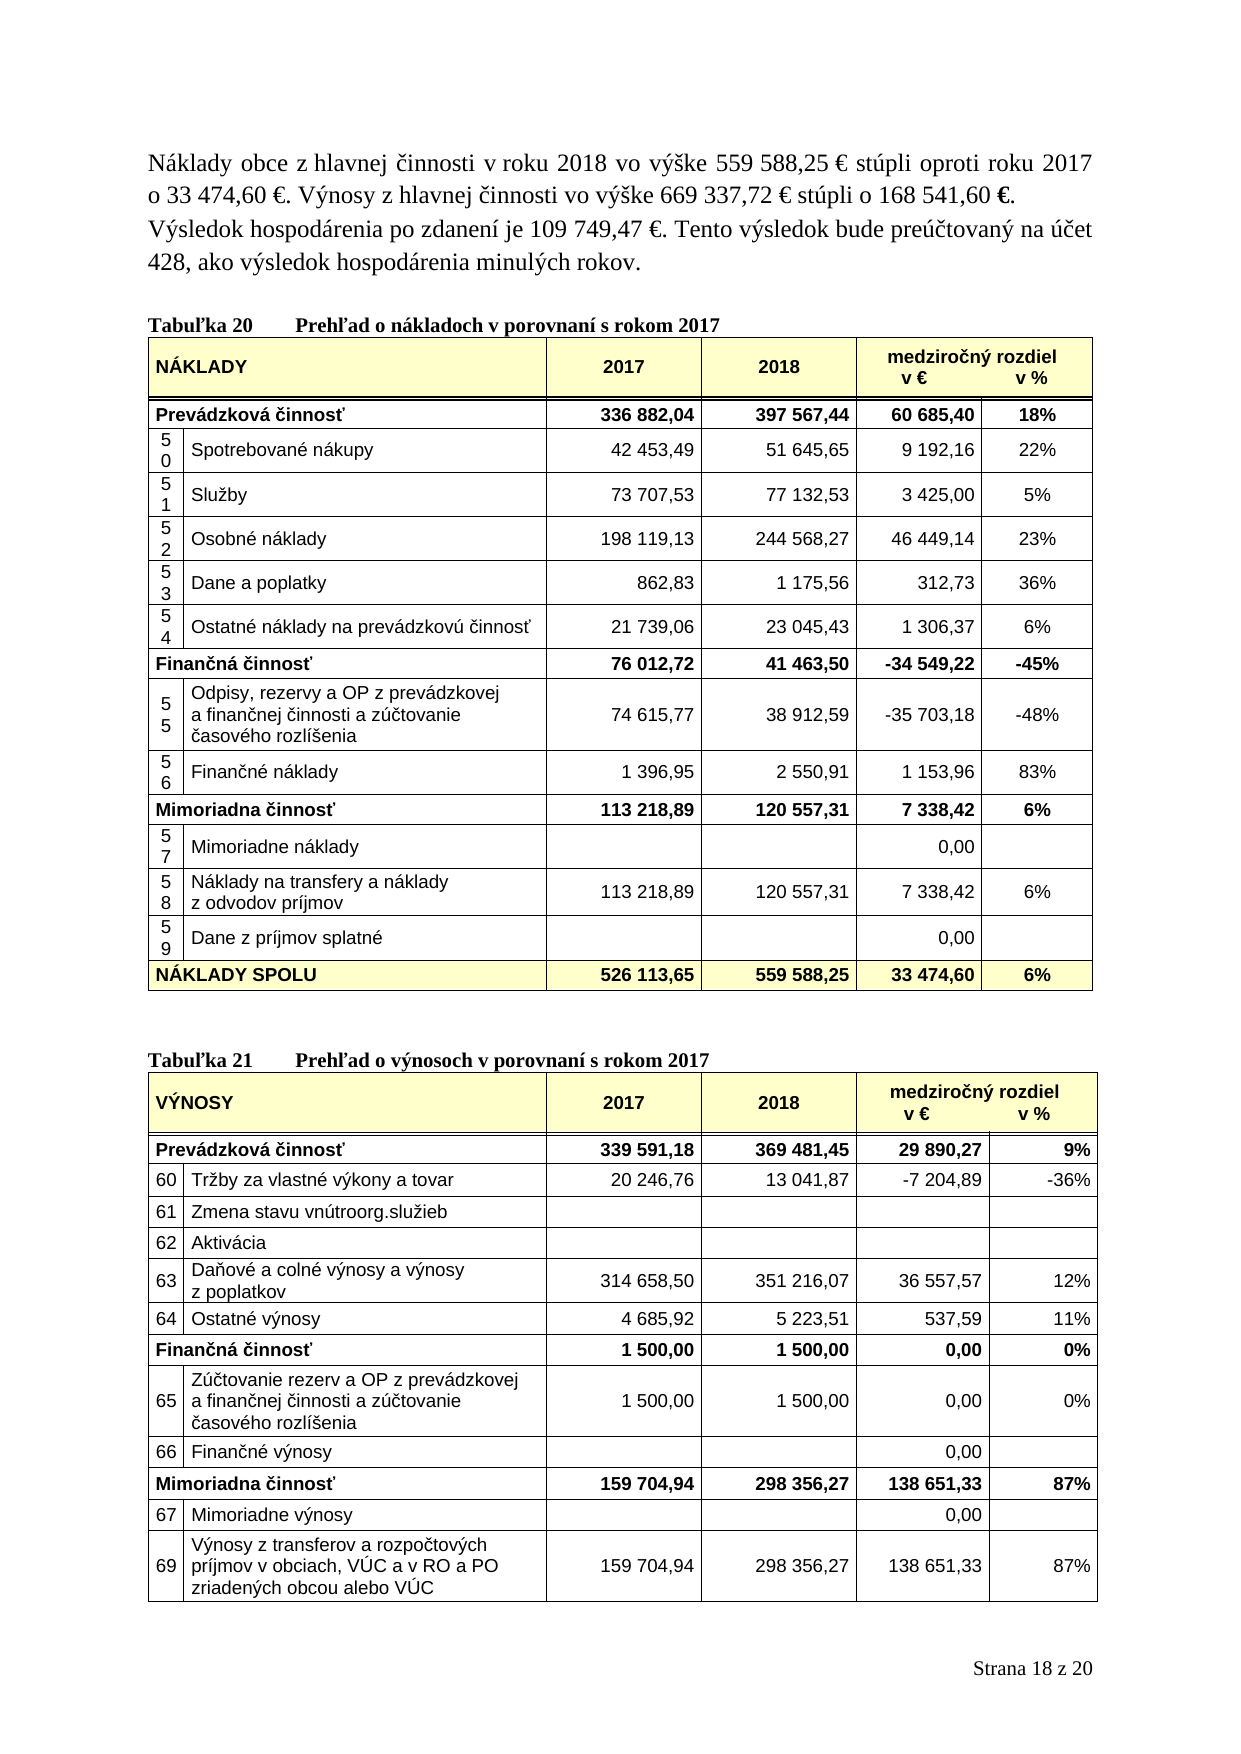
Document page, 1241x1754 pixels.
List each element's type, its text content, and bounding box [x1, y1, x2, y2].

table_cell 57 [149, 825, 183, 868]
table_header VÝNOSY [149, 1073, 546, 1131]
table_cell 69 [149, 1531, 183, 1601]
table_cell 138 651,33 [857, 1531, 989, 1601]
table_cell Ostatné náklady na prevádzkovú činnosť [184, 605, 546, 648]
table_cell 120 557,31 [702, 869, 856, 915]
table_cell 65 [149, 1366, 183, 1436]
table_cell 46 449,14 [857, 517, 981, 560]
table_cell 1 500,00 [702, 1335, 856, 1365]
table_cell [702, 1500, 856, 1530]
table_header NÁKLADY [149, 338, 546, 396]
table_cell 33 474,60 [857, 961, 981, 989]
table_cell 298 356,27 [702, 1531, 856, 1601]
table_cell 87% [990, 1531, 1097, 1601]
table_cell [990, 1228, 1097, 1258]
table_cell 3 425,00 [857, 473, 981, 516]
table_cell 298 356,27 [702, 1468, 856, 1498]
table_cell [857, 1228, 989, 1258]
table_cell Dane a poplatky [184, 561, 546, 604]
table_cell Náklady na transfery a náklady z odvodov príjmov [184, 869, 546, 915]
table_cell Výnosy z transferov a rozpočtových príjmov v obciach, VÚC a v RO a PO zriadených obcou alebo VÚC [184, 1531, 546, 1601]
table_cell 1 396,95 [547, 751, 701, 794]
table_cell [982, 825, 1092, 868]
table_cell Aktivácia [184, 1228, 546, 1258]
table_cell 1 175,56 [702, 561, 856, 604]
table_cell Služby [184, 473, 546, 516]
table_cell 41 463,50 [702, 649, 856, 678]
table_cell 0% [990, 1366, 1097, 1436]
table_cell 6% [982, 869, 1092, 915]
table_cell 397 567,44 [702, 401, 856, 427]
table_cell -48% [982, 679, 1092, 749]
table_cell 1 153,96 [857, 751, 981, 794]
table_cell 2 550,91 [702, 751, 856, 794]
table_header 2017 [547, 1073, 701, 1131]
table_cell Dane z príjmov splatné [184, 916, 546, 959]
table_cell 13 041,87 [702, 1164, 856, 1196]
table_cell 55 [149, 679, 183, 749]
table_cell 59 [149, 916, 183, 959]
table_cell 0,00 [857, 825, 981, 868]
table_cell 0% [990, 1335, 1097, 1365]
table_cell Spotrebované nákupy [184, 429, 546, 472]
table_cell [990, 1197, 1097, 1227]
table_cell [547, 916, 701, 959]
table_cell Zúčtovanie rezerv a OP z prevádzkovej a finančnej činnosti a zúčtovanie časového rozlíšenia [184, 1366, 546, 1436]
table_cell Osobné náklady [184, 517, 546, 560]
table_cell Finančná činnosť [149, 649, 546, 678]
table_cell 66 [149, 1437, 183, 1467]
table_cell [702, 825, 856, 868]
table_cell 113 218,89 [547, 795, 701, 824]
table_cell [990, 1437, 1097, 1467]
table_cell 138 651,33 [857, 1468, 989, 1498]
table_cell [547, 1228, 701, 1258]
table_cell 87% [990, 1468, 1097, 1498]
table_cell 50 [149, 429, 183, 472]
table_cell Mimoriadna činnosť [149, 795, 546, 824]
table_cell 51 645,65 [702, 429, 856, 472]
table_cell [857, 1197, 989, 1227]
table_cell 63 [149, 1259, 183, 1302]
table_cell -7 204,89 [857, 1164, 989, 1196]
table_cell Tržby za vlastné výkony a tovar [184, 1164, 546, 1196]
table_cell 336 882,04 [547, 401, 701, 427]
table_cell 23 045,43 [702, 605, 856, 648]
table_header 2018 [702, 338, 856, 396]
table_cell Ostatné výnosy [184, 1303, 546, 1333]
table_cell 67 [149, 1500, 183, 1530]
table_cell 18% [982, 401, 1092, 427]
table_cell -34 549,22 [857, 649, 981, 678]
table_cell 559 588,25 [702, 961, 856, 989]
table_cell 60 685,40 [857, 401, 981, 427]
table_cell 120 557,31 [702, 795, 856, 824]
table_cell 36% [982, 561, 1092, 604]
table_cell 22% [982, 429, 1092, 472]
table_cell [702, 1437, 856, 1467]
table_cell 6% [982, 961, 1092, 989]
table_cell Odpisy, rezervy a OP z prevádzkovej a finančnej činnosti a zúčtovanie časového rozlíšenia [184, 679, 546, 749]
table_header medziročný rozdiel v € v % [857, 338, 1092, 396]
table_cell Mimoriadna činnosť [149, 1468, 546, 1498]
table_cell 244 568,27 [702, 517, 856, 560]
table_cell 862,83 [547, 561, 701, 604]
table_cell [547, 825, 701, 868]
table_cell 6% [982, 795, 1092, 824]
table_cell 4 685,92 [547, 1303, 701, 1333]
table_cell 0,00 [857, 1335, 989, 1365]
table_cell 42 453,49 [547, 429, 701, 472]
table_cell 7 338,42 [857, 869, 981, 915]
table_cell [990, 1500, 1097, 1530]
table_cell 5 223,51 [702, 1303, 856, 1333]
table_cell 5% [982, 473, 1092, 516]
table_cell 29 890,27 [857, 1136, 989, 1163]
table_cell 537,59 [857, 1303, 989, 1333]
table_cell [547, 1500, 701, 1530]
table_cell 77 132,53 [702, 473, 856, 516]
table_cell 1 500,00 [547, 1335, 701, 1365]
table_cell 58 [149, 869, 183, 915]
table_cell 9% [990, 1136, 1097, 1163]
table_cell 9 192,16 [857, 429, 981, 472]
table_cell [702, 1228, 856, 1258]
table_cell 36 557,57 [857, 1259, 989, 1302]
table_cell 1 500,00 [547, 1366, 701, 1436]
table_cell 0,00 [857, 1366, 989, 1436]
table_cell 339 591,18 [547, 1136, 701, 1163]
table_cell 351 216,07 [702, 1259, 856, 1302]
table_cell Zmena stavu vnútroorg.služieb [184, 1197, 546, 1227]
table_cell 83% [982, 751, 1092, 794]
text Náklady obce z hlavnej činnosti v roku 2018 vo výške 559 588,25 € stúpli oproti roku 2017 o 33 474,60 €. Výnosy z hlavnej činnosti vo výške 669 337,72 € stúpli o 168 541,60 €. [148, 148, 1093, 209]
table_cell [702, 1197, 856, 1227]
table_cell Finančná činnosť [149, 1335, 546, 1365]
table_cell -35 703,18 [857, 679, 981, 749]
table_cell 526 113,65 [547, 961, 701, 989]
table_cell 23% [982, 517, 1092, 560]
table_cell 64 [149, 1303, 183, 1333]
table_cell Prevádzková činnosť [149, 1136, 546, 1163]
text Tabuľka 20 Prehľad o nákladoch v porovnaní s rokom 2017 [148, 313, 1093, 337]
table_cell 56 [149, 751, 183, 794]
table_cell Daňové a colné výnosy a výnosy z poplatkov [184, 1259, 546, 1302]
table_cell Mimoriadne náklady [184, 825, 546, 868]
table_cell 60 [149, 1164, 183, 1196]
table_cell 369 481,45 [702, 1136, 856, 1163]
text Výsledok hospodárenia po zdanení je 109 749,47 €. Tento výsledok bude preúčtovaný na účet 428, ako výsledok hospodárenia minulých rokov. [148, 214, 1093, 275]
table_cell 12% [990, 1259, 1097, 1302]
table_cell 20 246,76 [547, 1164, 701, 1196]
table_cell 0,00 [857, 1437, 989, 1467]
table_header 2017 [547, 338, 701, 396]
text Tabuľka 21 Prehľad o výnosoch v porovnaní s rokom 2017 [148, 1048, 1093, 1072]
table_cell 51 [149, 473, 183, 516]
table_cell 74 615,77 [547, 679, 701, 749]
table_cell 159 704,94 [547, 1531, 701, 1601]
table_cell 113 218,89 [547, 869, 701, 915]
table_cell [547, 1197, 701, 1227]
table_cell [547, 1437, 701, 1467]
table_cell -36% [990, 1164, 1097, 1196]
table_cell Finančné náklady [184, 751, 546, 794]
table_cell 52 [149, 517, 183, 560]
table_cell 0,00 [857, 1500, 989, 1530]
table_cell 0,00 [857, 916, 981, 959]
table_cell Mimoriadne výnosy [184, 1500, 546, 1530]
table_cell Finančné výnosy [184, 1437, 546, 1467]
table_cell 198 119,13 [547, 517, 701, 560]
table_header medziročný rozdiel v € v % [857, 1073, 1097, 1131]
table_cell 76 012,72 [547, 649, 701, 678]
table_cell 1 500,00 [702, 1366, 856, 1436]
table_cell 11% [990, 1303, 1097, 1333]
table_cell [982, 916, 1092, 959]
table_cell 312,73 [857, 561, 981, 604]
table_cell 21 739,06 [547, 605, 701, 648]
table_cell 6% [982, 605, 1092, 648]
table_cell Prevádzková činnosť [149, 401, 546, 427]
table_cell 61 [149, 1197, 183, 1227]
table_header 2018 [702, 1073, 856, 1131]
table_cell 159 704,94 [547, 1468, 701, 1498]
table_cell 7 338,42 [857, 795, 981, 824]
table_cell NÁKLADY SPOLU [149, 961, 546, 989]
table_cell 1 306,37 [857, 605, 981, 648]
table_cell 38 912,59 [702, 679, 856, 749]
table_cell 73 707,53 [547, 473, 701, 516]
table_cell -45% [982, 649, 1092, 678]
table_cell 314 658,50 [547, 1259, 701, 1302]
table_cell 54 [149, 605, 183, 648]
table_cell [702, 916, 856, 959]
table_cell 53 [149, 561, 183, 604]
table_cell 62 [149, 1228, 183, 1258]
